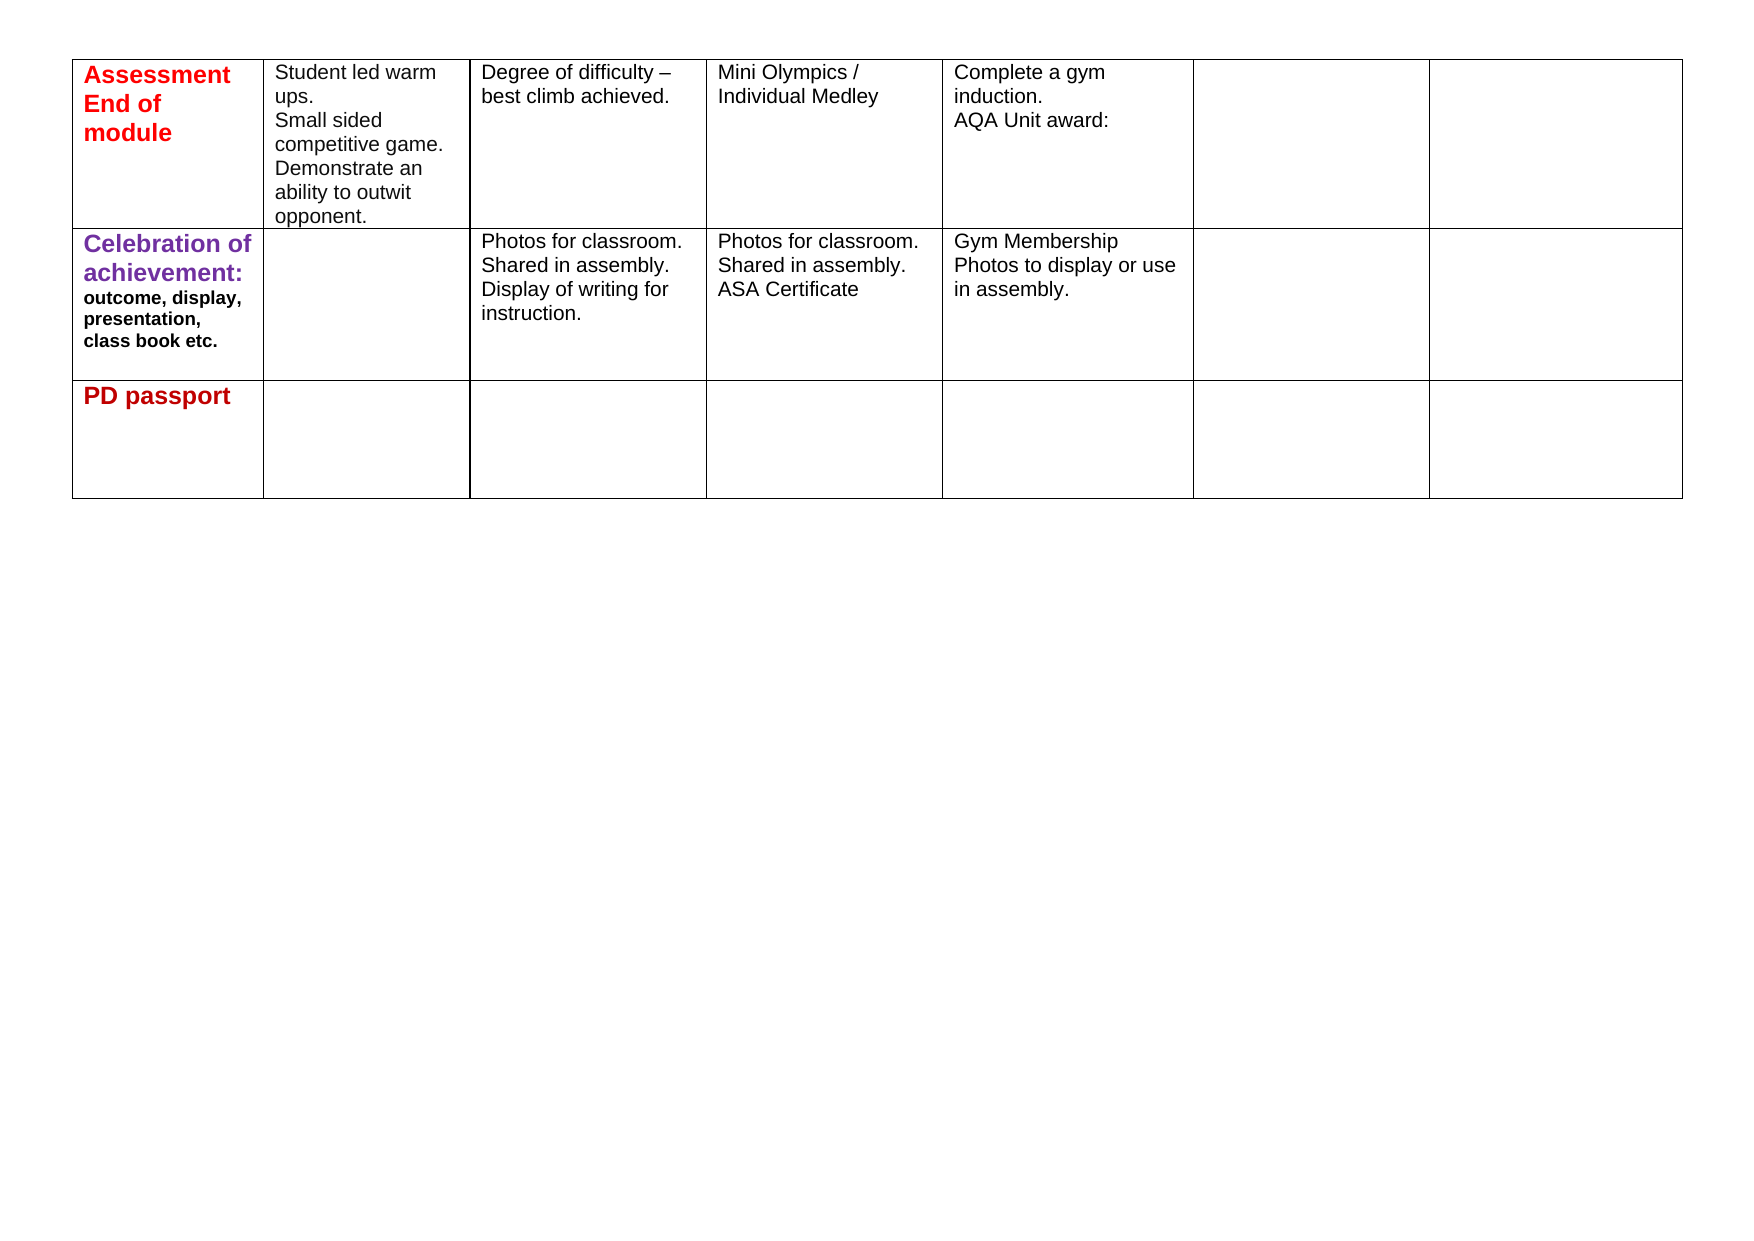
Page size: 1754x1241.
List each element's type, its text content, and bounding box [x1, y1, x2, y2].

table_cell [1430, 381, 1682, 498]
table_cell Photos for classroom. Shared in assembly. Display of writing for instruction. [471, 229, 706, 380]
table_cell [1430, 229, 1682, 380]
table_cell [707, 381, 942, 498]
table_cell [1194, 229, 1429, 380]
table_cell PD passport [73, 381, 263, 498]
table_cell Mini Olympics / Individual Medley [707, 60, 942, 228]
table_cell [1194, 381, 1429, 498]
table_cell [471, 381, 706, 498]
table_cell Complete a gym induction. AQA Unit award: [943, 60, 1193, 228]
table_cell [264, 229, 469, 380]
table_cell Assessment End of module [73, 60, 263, 228]
table_cell Gym Membership Photos to display or use in assembly. [943, 229, 1193, 380]
table_cell Student led warm ups. Small sided competitive game. Demonstrate an ability to outwit opponent. [264, 60, 469, 228]
table_cell Photos for classroom. Shared in assembly. ASA Certificate [707, 229, 942, 380]
table_cell [943, 381, 1193, 498]
table_cell Degree of difficulty – best climb achieved. [471, 60, 706, 228]
table_cell [1430, 60, 1682, 228]
table_cell [1194, 60, 1429, 228]
table_cell [264, 381, 469, 498]
table_cell Celebration of achievement: outcome, display, presentation, class book etc. [73, 229, 263, 380]
